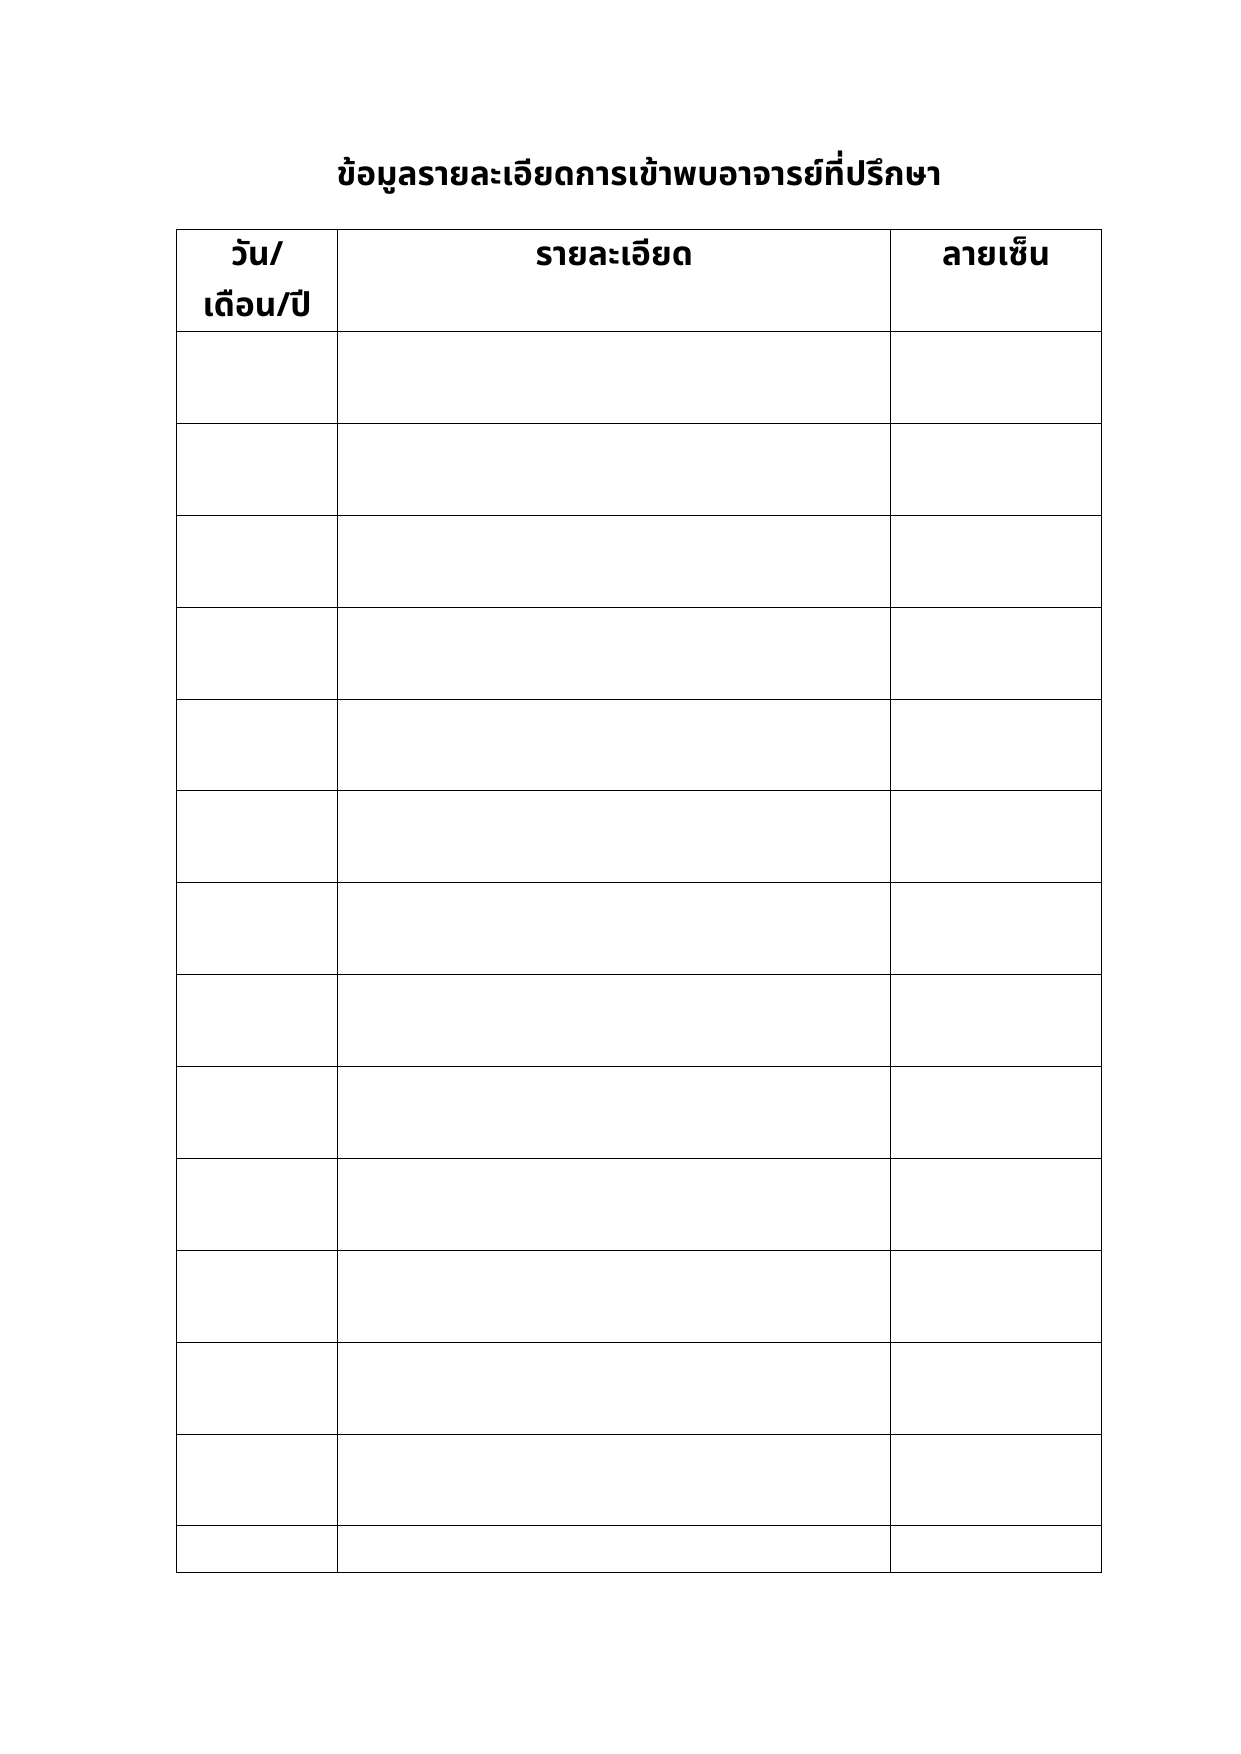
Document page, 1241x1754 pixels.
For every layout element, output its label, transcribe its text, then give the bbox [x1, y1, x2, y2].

table_cell [177, 1435, 337, 1525]
table_cell [891, 1159, 1101, 1250]
table_cell [177, 791, 337, 882]
table_cell [891, 424, 1101, 515]
table_cell [338, 791, 890, 882]
table_header วัน/เดือน/ปี [177, 230, 337, 331]
table_cell [177, 1251, 337, 1342]
table_cell [177, 608, 337, 698]
table_cell [338, 1526, 890, 1572]
table_cell [891, 883, 1101, 974]
table_cell [338, 1435, 890, 1525]
table_cell [891, 608, 1101, 698]
table_cell [891, 975, 1101, 1066]
table_cell [891, 791, 1101, 882]
table_cell [177, 700, 337, 790]
table_cell [338, 424, 890, 515]
table_cell [177, 424, 337, 515]
table_cell [338, 883, 890, 974]
table_cell [338, 1343, 890, 1433]
table_cell [891, 700, 1101, 790]
table_cell [338, 516, 890, 607]
table_cell [338, 700, 890, 790]
table_header ลายเซ็น [891, 230, 1101, 331]
table_header รายละเอียด [338, 230, 890, 331]
table_cell [338, 1067, 890, 1158]
table_cell [177, 1067, 337, 1158]
table_cell [177, 332, 337, 423]
table_cell [891, 1343, 1101, 1433]
table_cell [177, 1526, 337, 1572]
table_cell [891, 332, 1101, 423]
table_cell [177, 1159, 337, 1250]
table_cell [891, 1526, 1101, 1572]
table_cell [338, 975, 890, 1066]
table_cell [891, 1251, 1101, 1342]
table_cell [891, 1067, 1101, 1158]
table_cell [338, 1159, 890, 1250]
table_cell [338, 1251, 890, 1342]
table_cell [891, 516, 1101, 607]
table_cell [338, 608, 890, 698]
table_cell [177, 516, 337, 607]
table_cell [177, 883, 337, 974]
table_cell [338, 332, 890, 423]
table_cell [177, 1343, 337, 1433]
table_cell [891, 1435, 1101, 1525]
text ข้อมูลรายละเอียดการเข้าพบอาจารย์ที่ปรึกษา [187, 150, 1090, 200]
table_cell [177, 975, 337, 1066]
